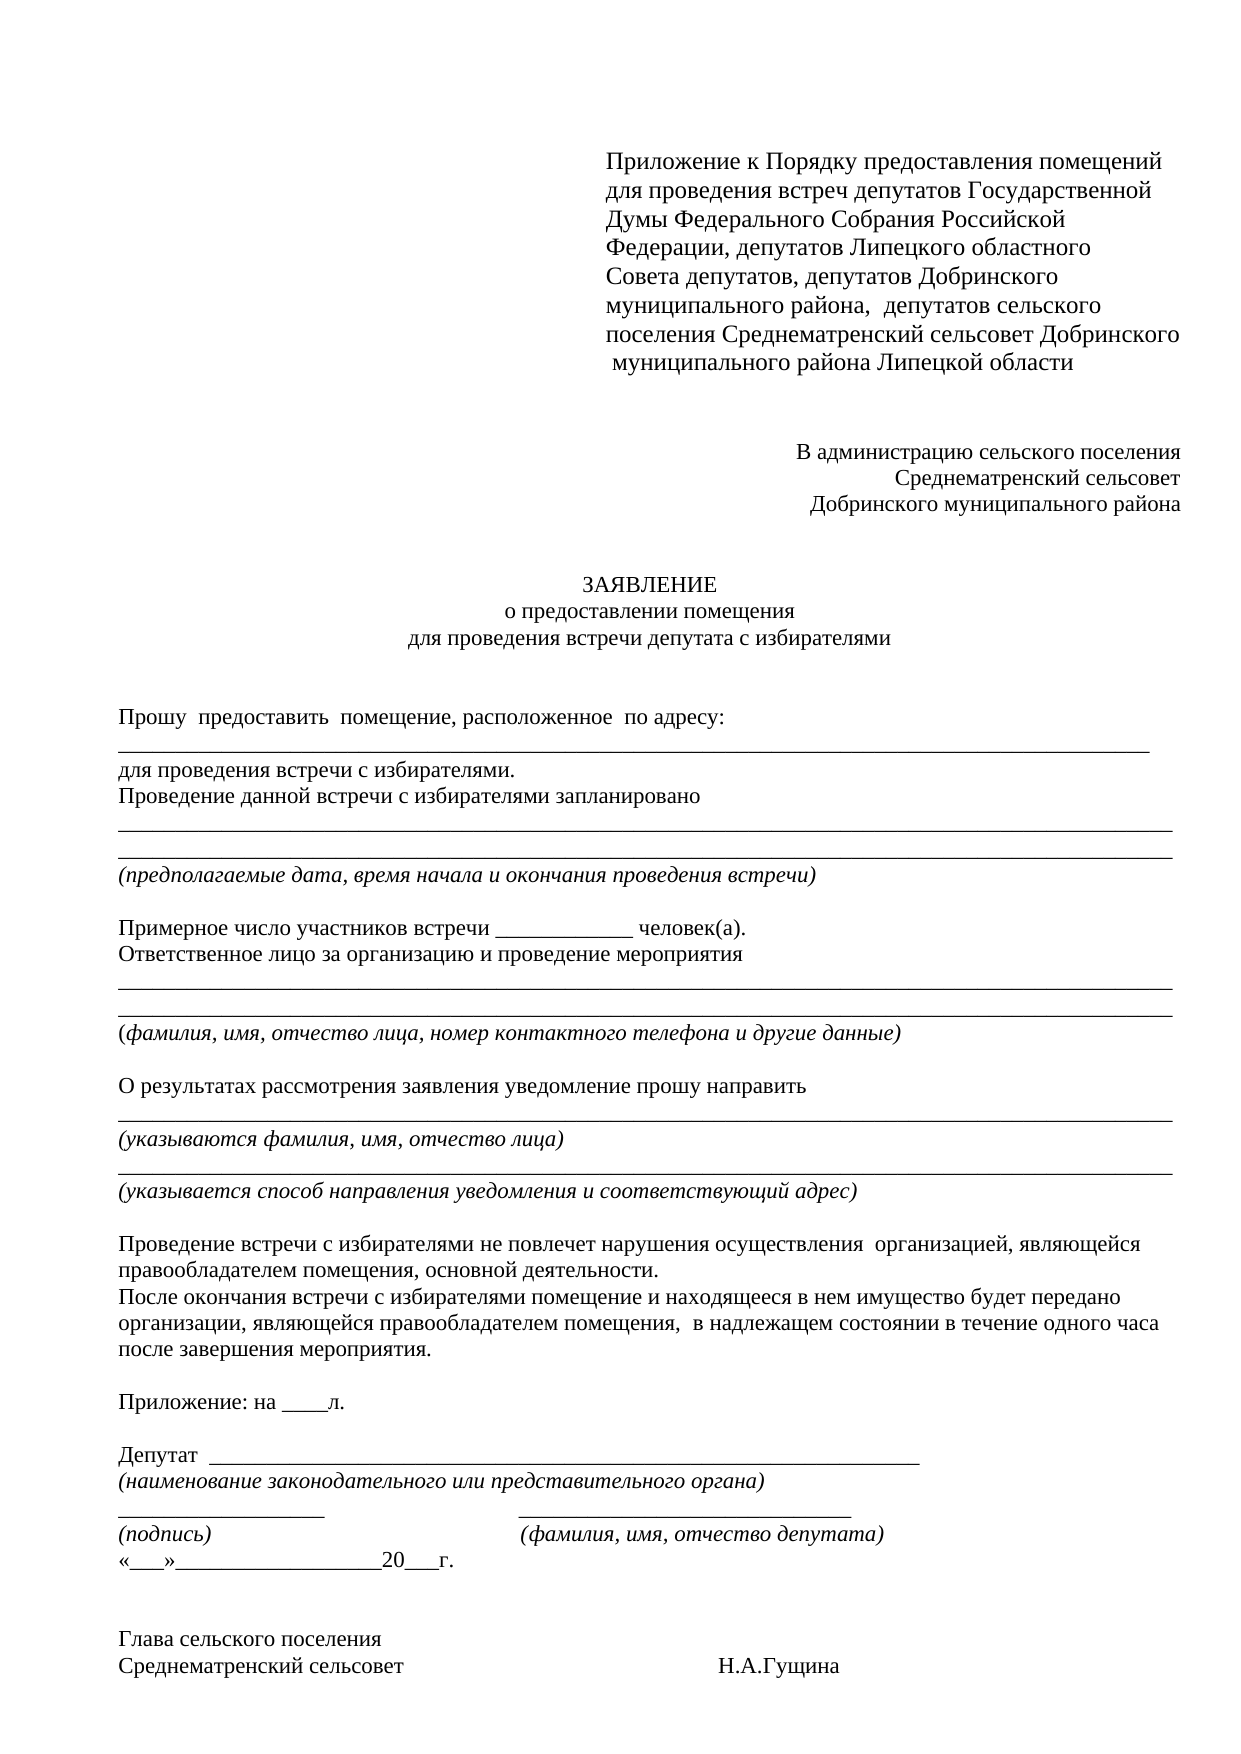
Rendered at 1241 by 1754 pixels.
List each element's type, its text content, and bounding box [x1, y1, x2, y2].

text муниципального района Липецкой области [118, 347, 1181, 376]
text Среднематренский сельсовет Н.А.Гущина [118, 1652, 1181, 1678]
text «___»__________________20___г. [118, 1546, 1181, 1573]
text для проведения встреч депутатов Государственной [118, 175, 1181, 204]
text (указывается способ направления уведомления и соответствующий адрес) [118, 1177, 1181, 1204]
text о предоставлении помещения [118, 597, 1181, 624]
text Глава сельского поселения [118, 1625, 1181, 1652]
text муниципального района, депутатов сельского [118, 290, 1181, 319]
text (подпись) (фамилия, имя, отчество депутата) [118, 1520, 1181, 1546]
text Ответственное лицо за организацию и проведение мероприятия ____________________________________________________________________________________________ [118, 940, 1181, 993]
text Проведение встречи с избирателями не повлечет нарушения осуществления организацией, являющейся правообладателем помещения, основной деятельности. [118, 1230, 1181, 1283]
text Добринского муниципального района [118, 490, 1181, 517]
text (наименование законодательного или представительного органа) [118, 1467, 1181, 1493]
text Приложение: на ____л. [118, 1388, 1181, 1414]
text Депутат ______________________________________________________________ [118, 1441, 1181, 1467]
text ____________________________________________________________________________________________ [118, 1151, 1181, 1177]
text Думы Федерального Собрания Российской [118, 204, 1181, 232]
text Проведение данной встречи с избирателями запланировано ________________________________________________________________________________________________________________________________________________________________________________________ [118, 782, 1181, 861]
text Приложение к Порядку предоставления помещений [118, 146, 1181, 175]
text Прошу предоставить помещение, расположенное по адресу: __________________________________________________________________________________________ [118, 703, 1181, 756]
text О результатах рассмотрения заявления уведомление прошу направить ____________________________________________________________________________________________ [118, 1072, 1181, 1124]
text для проведения встречи депутата с избирателями [118, 624, 1181, 650]
text Примерное число участников встречи ____________ человек(а). [118, 914, 1181, 940]
text (предполагаемые дата, время начала и окончания проведения встречи) [118, 861, 1181, 887]
text В администрацию сельского поселения [118, 438, 1181, 464]
text поселения Среднематренский сельсовет Добринского [118, 319, 1181, 347]
text для проведения встречи с избирателями. [118, 756, 1181, 782]
text Совета депутатов, депутатов Добринского [118, 261, 1181, 290]
text ____________________________________________________________________________________________ (фамилия, имя, отчество лица, номер контактного телефона и другие данные) [118, 993, 1181, 1046]
text Среднематренский сельсовет [118, 464, 1181, 490]
text ЗАЯВЛЕНИЕ [118, 571, 1181, 597]
text (указываются фамилия, имя, отчество лица) [118, 1124, 1181, 1151]
text __________________ _____________________________ [118, 1493, 1181, 1520]
text Федерации, депутатов Липецкого областного [118, 232, 1181, 261]
text После окончания встречи с избирателями помещение и находящееся в нем имущество будет передано организации, являющейся правообладателем помещения, в надлежащем состоянии в течение одного часа после завершения мероприятия. [118, 1283, 1181, 1362]
